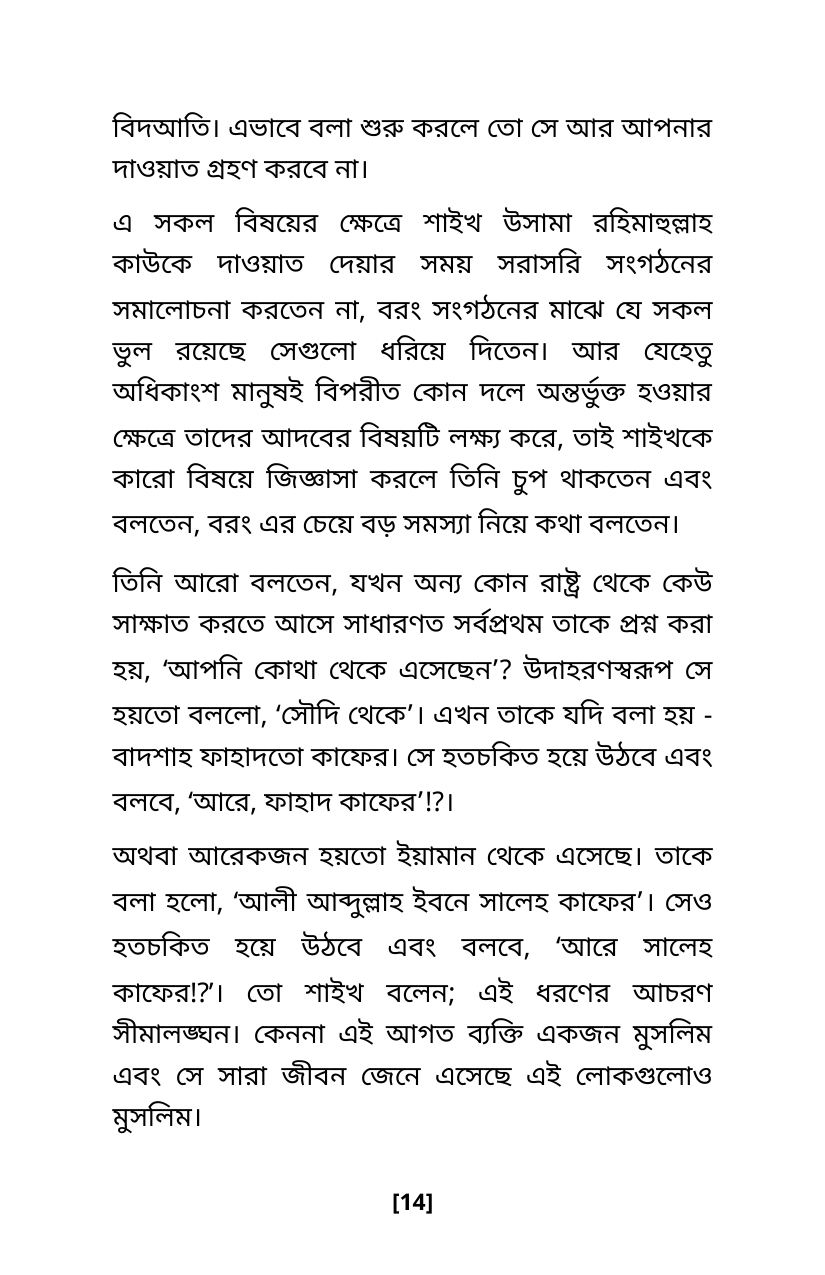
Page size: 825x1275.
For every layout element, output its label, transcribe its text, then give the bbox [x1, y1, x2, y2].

text তিনি আরো বলতেন, যখন অন্য কোন রাষ্ট্র থেকে কেউ সাক্ষাত করতে আসে সাধারণত সর্বপ্রথম তাকে প্রশ্ন করা হয়, ‘আপনি কোথা থেকে এসেছেন’? উদাহরণস্বরূপ সে হয়তো বললো, ‘সৌদি থেকে’। এখন তাকে যদি বলা হয় - বাদশাহ ফাহাদতো কাফের। সে হতচকিত হয়ে উঠবে এবং বলবে, ‘আরে, ফাহাদ কাফের’!?। [112, 563, 712, 822]
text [112, 112, 712, 190]
text এ সকল বিষয়ের ক্ষেত্রে শাইখ উসামা রহিমাহুল্লাহ কাউকে দাওয়াত দেয়ার সময় সরাসরি সংগঠনের সমালোচনা করতেন না, বরং সংগঠনের মাঝে যে সকল ভুল রয়েছে সেগুলো ধরিয়ে দিতেন। আর যেহেতু অধিকাংশ মানুষই বিপরীত কোন দলে অন্তর্ভুক্ত হওয়ার ক্ষেত্রে তাদের আদবের বিষয়টি লক্ষ্য করে, তাই শাইখকে কারো বিষয়ে জিজ্ঞাসা করলে তিনি চুপ থাকতেন এবং বলতেন, বরং এর চেয়ে বড় সমস্যা নিয়ে কথা বলতেন। [112, 207, 712, 545]
text অথবা আরেকজন হয়তো ইয়ামান থেকে এসেছে। তাকে বলা হলো, ‘আলী আব্দুল্লাহ ইবনে সালেহ কাফের’। সেও হতচকিত হয়ে উঠবে এবং বলবে, ‘আরে সালেহ কাফের!?’। তো শাইখ বলেন; এই ধরণের আচরণ সীমালঙ্ঘন। কেননা এই আগত ব্যক্তি একজন মুসলিম এবং সে সারা জীবন জেনে এসেছে এই লোকগুলোও মুসলিম। [112, 841, 712, 1137]
